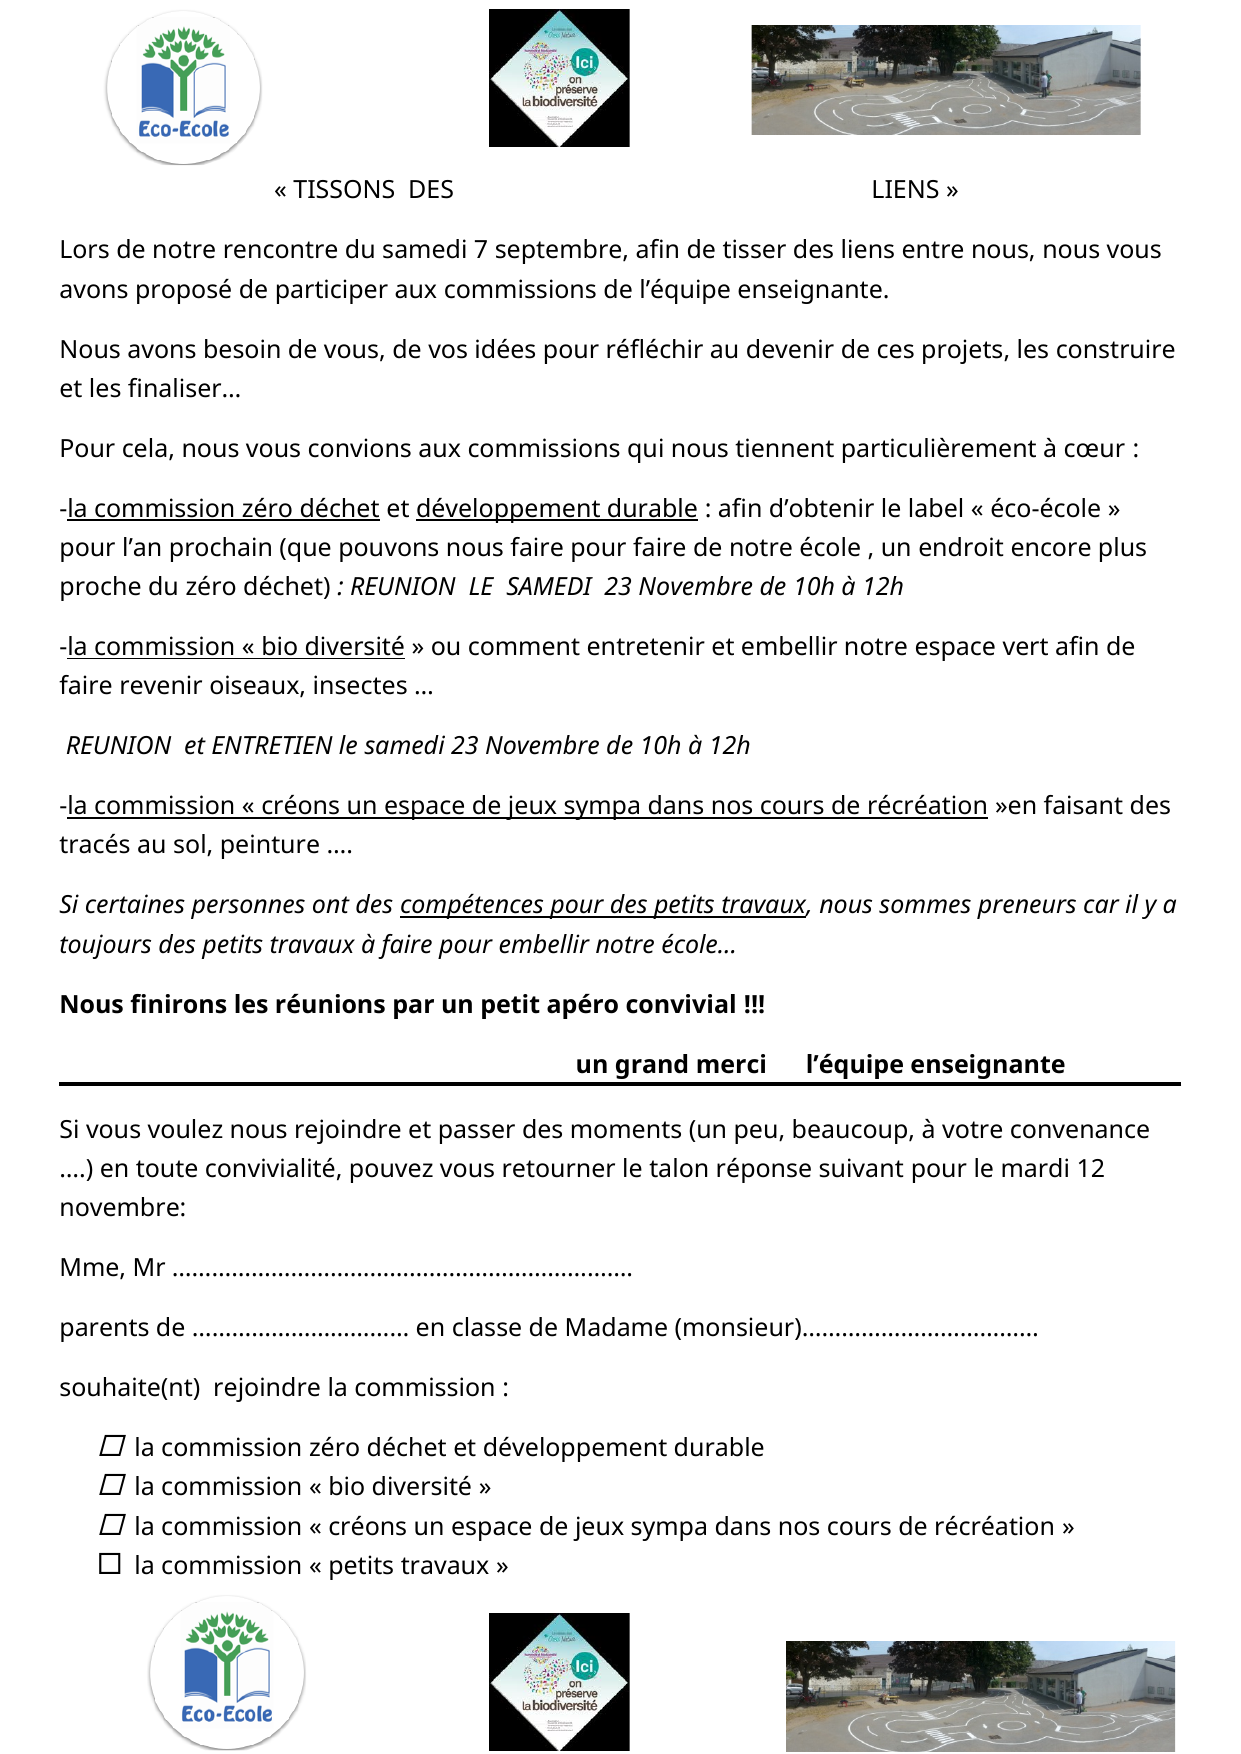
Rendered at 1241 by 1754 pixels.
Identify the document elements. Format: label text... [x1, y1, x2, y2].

text souhaite(nt) rejoindre la commission : [59, 1370, 1181, 1404]
text Si vous voulez nous rejoindre et passer des moments (un peu, beaucoup, à votre convenance ….) en toute convivialité, pouvez vous retourner le talon réponse suivant pour le mardi 12 novembre: [59, 1111, 1181, 1224]
text Nous finirons les réunions par un petit apéro convivial !!! [59, 986, 1181, 1020]
text -la commission zéro déchet et développement durable : afin d’obtenir le label « éco-école » pour l’an prochain (que pouvons nous faire pour faire de notre école , un endroit encore plus proche du zéro déchet) : REUNION LE SAMEDI 23 Novembre de 10h à 12h [59, 490, 1181, 603]
picture [103, 9, 263, 166]
text « TISSONS DES LIENS » [59, 172, 1181, 206]
picture [146, 1594, 307, 1751]
picture [751, 25, 1141, 135]
text un grand merci l’équipe enseignante [59, 1046, 1181, 1082]
text Mme, Mr ……………………………………………………………. [59, 1250, 1181, 1284]
text Si certaines personnes ont des compétences pour des petits travaux, nous sommes preneurs car il y a toujours des petits travaux à faire pour embellir notre école… [59, 887, 1181, 960]
picture [489, 9, 630, 147]
list la commission « créons un espace de jeux sympa dans nos cours de récréation » [97, 1508, 1181, 1542]
list la commission « petits travaux » [97, 1547, 1181, 1581]
text -la commission « bio diversité » ou comment entretenir et embellir notre espace vert afin de faire revenir oiseaux, insectes … [59, 629, 1181, 702]
text Lors de notre rencontre du samedi 7 septembre, afin de tisser des liens entre nous, nous vous avons proposé de participer aux commissions de l’équipe enseignante. [59, 232, 1181, 305]
text Nous avons besoin de vous, de vos idées pour réfléchir au devenir de ces projets, les construire et les finaliser… [59, 331, 1181, 404]
text -la commission « créons un espace de jeux sympa dans nos cours de récréation »en faisant des tracés au sol, peinture …. [59, 788, 1181, 861]
text Pour cela, nous vous convions aux commissions qui nous tiennent particulièrement à cœur : [59, 430, 1181, 464]
list la commission zéro déchet et développement durable [97, 1430, 1181, 1464]
picture [786, 1641, 1175, 1751]
text REUNION et ENTRETIEN le samedi 23 Novembre de 10h à 12h [59, 728, 1181, 762]
text parents de …………………………… en classe de Madame (monsieur)……………………………… [59, 1310, 1181, 1344]
list la commission « bio diversité » [97, 1469, 1181, 1503]
picture [489, 1613, 630, 1751]
